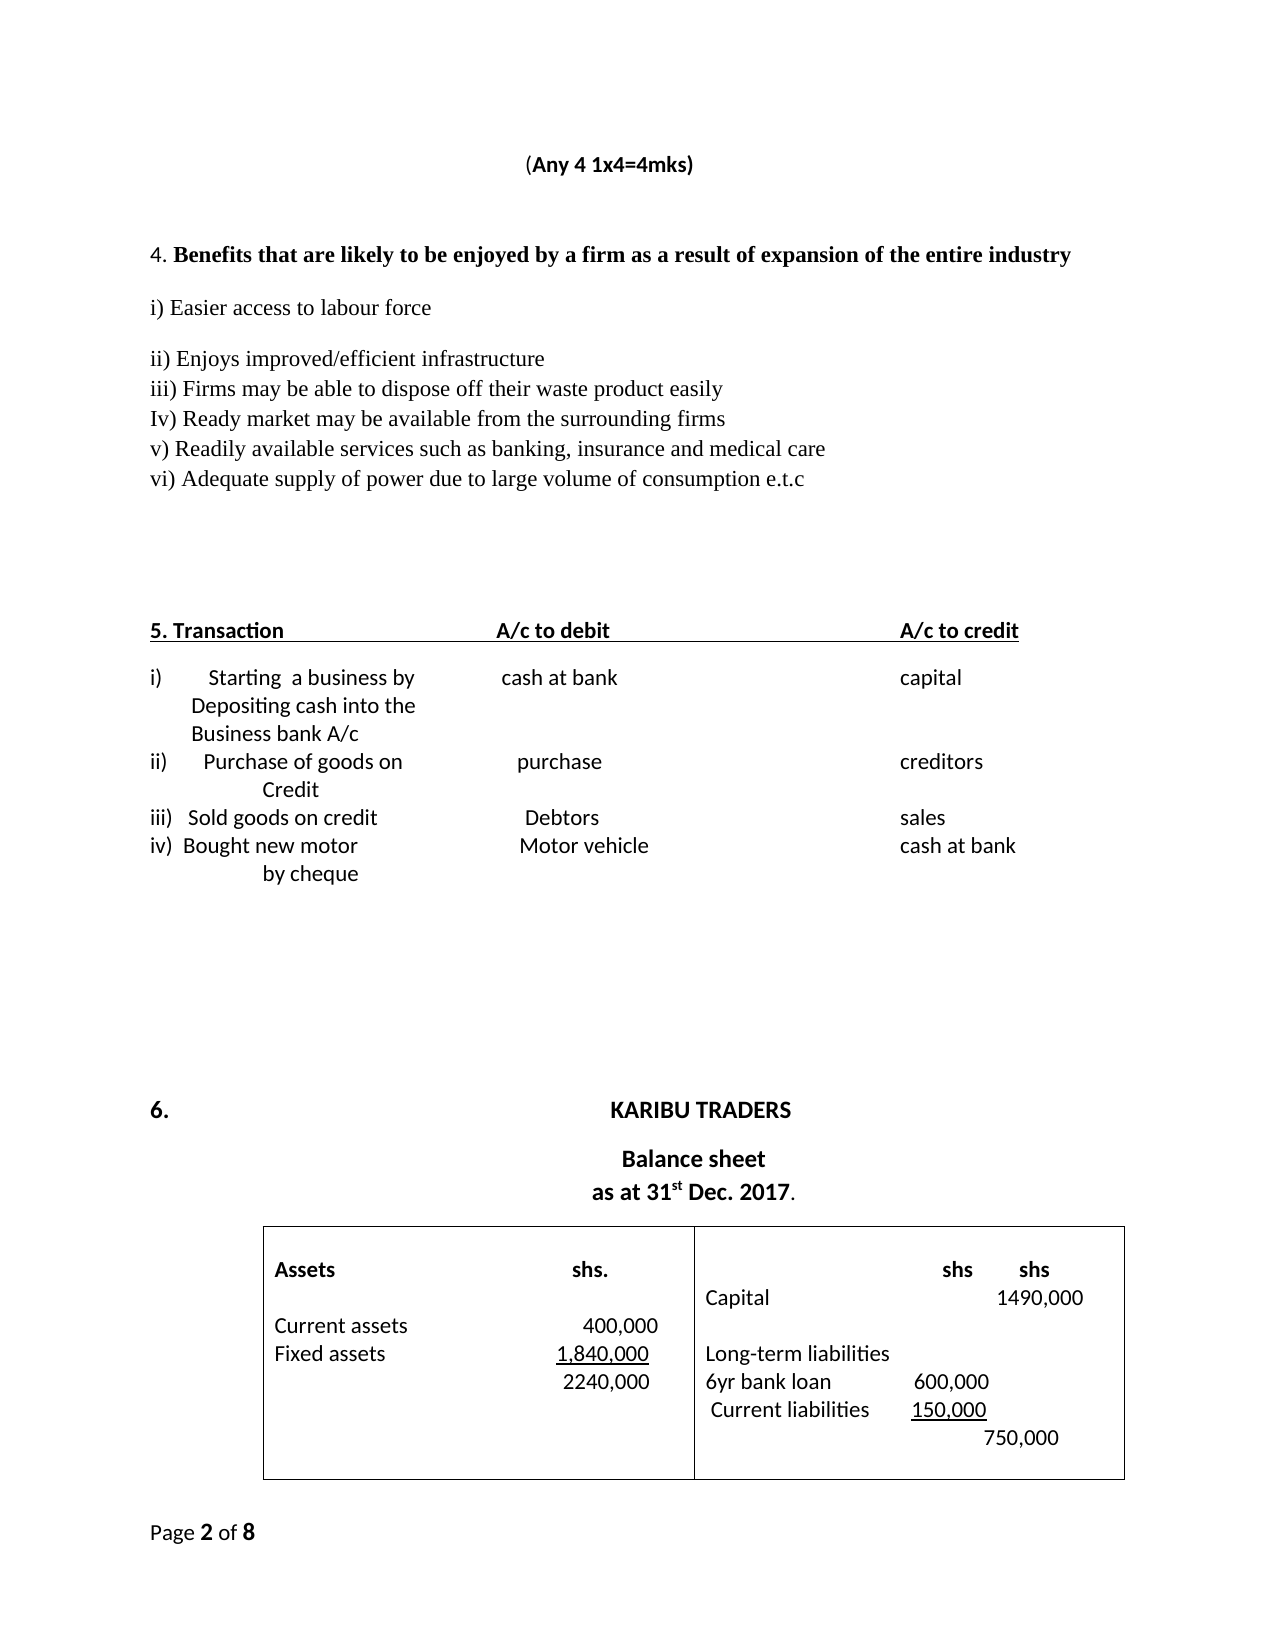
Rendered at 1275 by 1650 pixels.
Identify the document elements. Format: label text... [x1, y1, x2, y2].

text iii) Firms may be able to dispose off their waste product easily [150, 375, 1125, 401]
text Iv) Ready market may be available from the surrounding firms [150, 405, 1125, 431]
text by cheque [262, 859, 1125, 888]
text 6. KARIBU TRADERS [150, 1094, 1125, 1124]
text as at 31st Dec. 2017. [262, 1176, 1125, 1207]
text iii) Sold goods on credit Debtors sales [150, 803, 1125, 832]
text (Any 4 1x4=4mks) [262, 150, 1125, 178]
text 4. Benefits that are likely to be enjoyed by a firm as a result of expansion of the entire industry [150, 241, 1125, 269]
text v) Readily available services such as banking, insurance and medical care [150, 435, 1125, 462]
text 5. Transaction A/c to debit A/c to credit [150, 617, 1125, 644]
text vi) Adequate supply of power due to large volume of consumption e.t.c [150, 466, 1125, 492]
text ii) Enjoys improved/efficient infrastructure [150, 345, 1125, 371]
text Balance sheet [262, 1143, 1125, 1174]
text Depositing cash into the [150, 691, 1125, 719]
text i) Easier access to labour force [150, 294, 1125, 320]
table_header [264, 1227, 694, 1479]
text Business bank A/c [150, 719, 1125, 747]
text ii) Purchase of goods on purchase creditors [150, 747, 1125, 776]
text iv) Bought new motor Motor vehicle cash at bank [150, 832, 1125, 859]
text i) Starting a business by cash at bank capital [150, 663, 1125, 691]
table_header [695, 1227, 1124, 1479]
text Credit [262, 776, 1125, 803]
